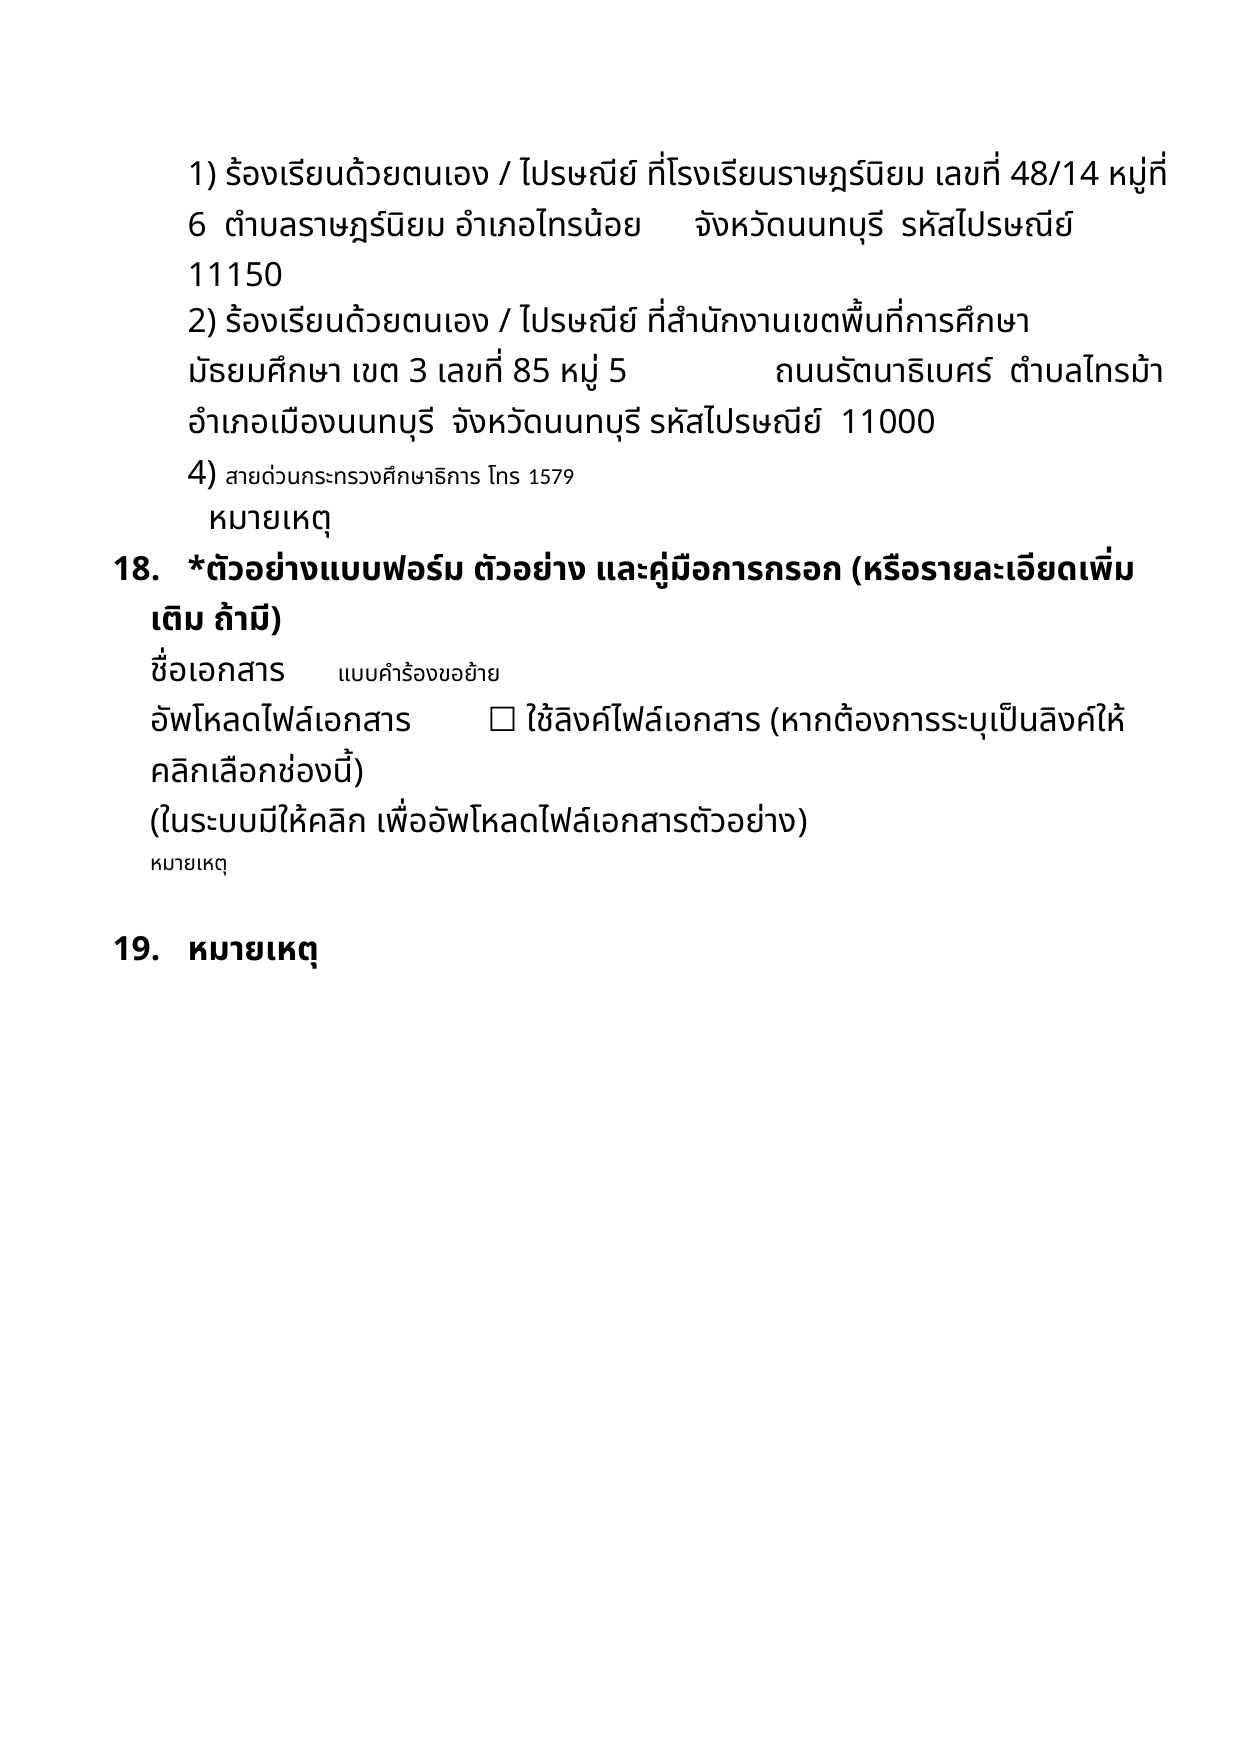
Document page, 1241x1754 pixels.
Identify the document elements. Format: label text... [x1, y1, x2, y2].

list หมายเหตุ [112, 925, 1172, 975]
text หมายเหตุ [112, 494, 1172, 544]
text (ในระบบมีให้คลิก เพื่ออัพโหลดไฟล์เอกสารตัวอย่าง) [150, 797, 1172, 848]
list *ตัวอย่างแบบฟอร์ม ตัวอย่าง และคู่มือการกรอก (หรือรายละเอียดเพิ่มเติม ถ้ามี) [112, 544, 1172, 646]
list 2) ร้องเรียนด้วยตนเอง / ไปรษณีย์ ที่สำนักงานเขตพื้นที่การศึกษามัธยมศึกษา เขต 3 เลขที่ 85 หมู่ 5 ถนนรัตนาธิเบศร์ ตำบลไทรม้า อำเภอเมืองนนทบุรี จังหวัดนนทบุรี รหัสไปรษณีย์ 11000 [187, 297, 1172, 448]
list 1) ร้องเรียนด้วยตนเอง / ไปรษณีย์ ที่โรงเรียนราษฎร์นิยม เลขที่ 48/14 หมู่ที่ 6 ตำบลราษฎร์นิยม อำเภอไทรน้อย จังหวัดนนทบุรี รหัสไปรษณีย์ 11150 [187, 150, 1172, 297]
list 4) [187, 448, 1172, 494]
text อัพโหลดไฟล์เอกสาร ใช้ลิงค์ไฟล์เอกสาร (หากต้องการระบุเป็นลิงค์ให้คลิกเลือกช่องนี้) [150, 696, 1172, 797]
text ชื่อเอกสาร [150, 646, 1172, 696]
text หมายเหตุ [150, 848, 1172, 879]
